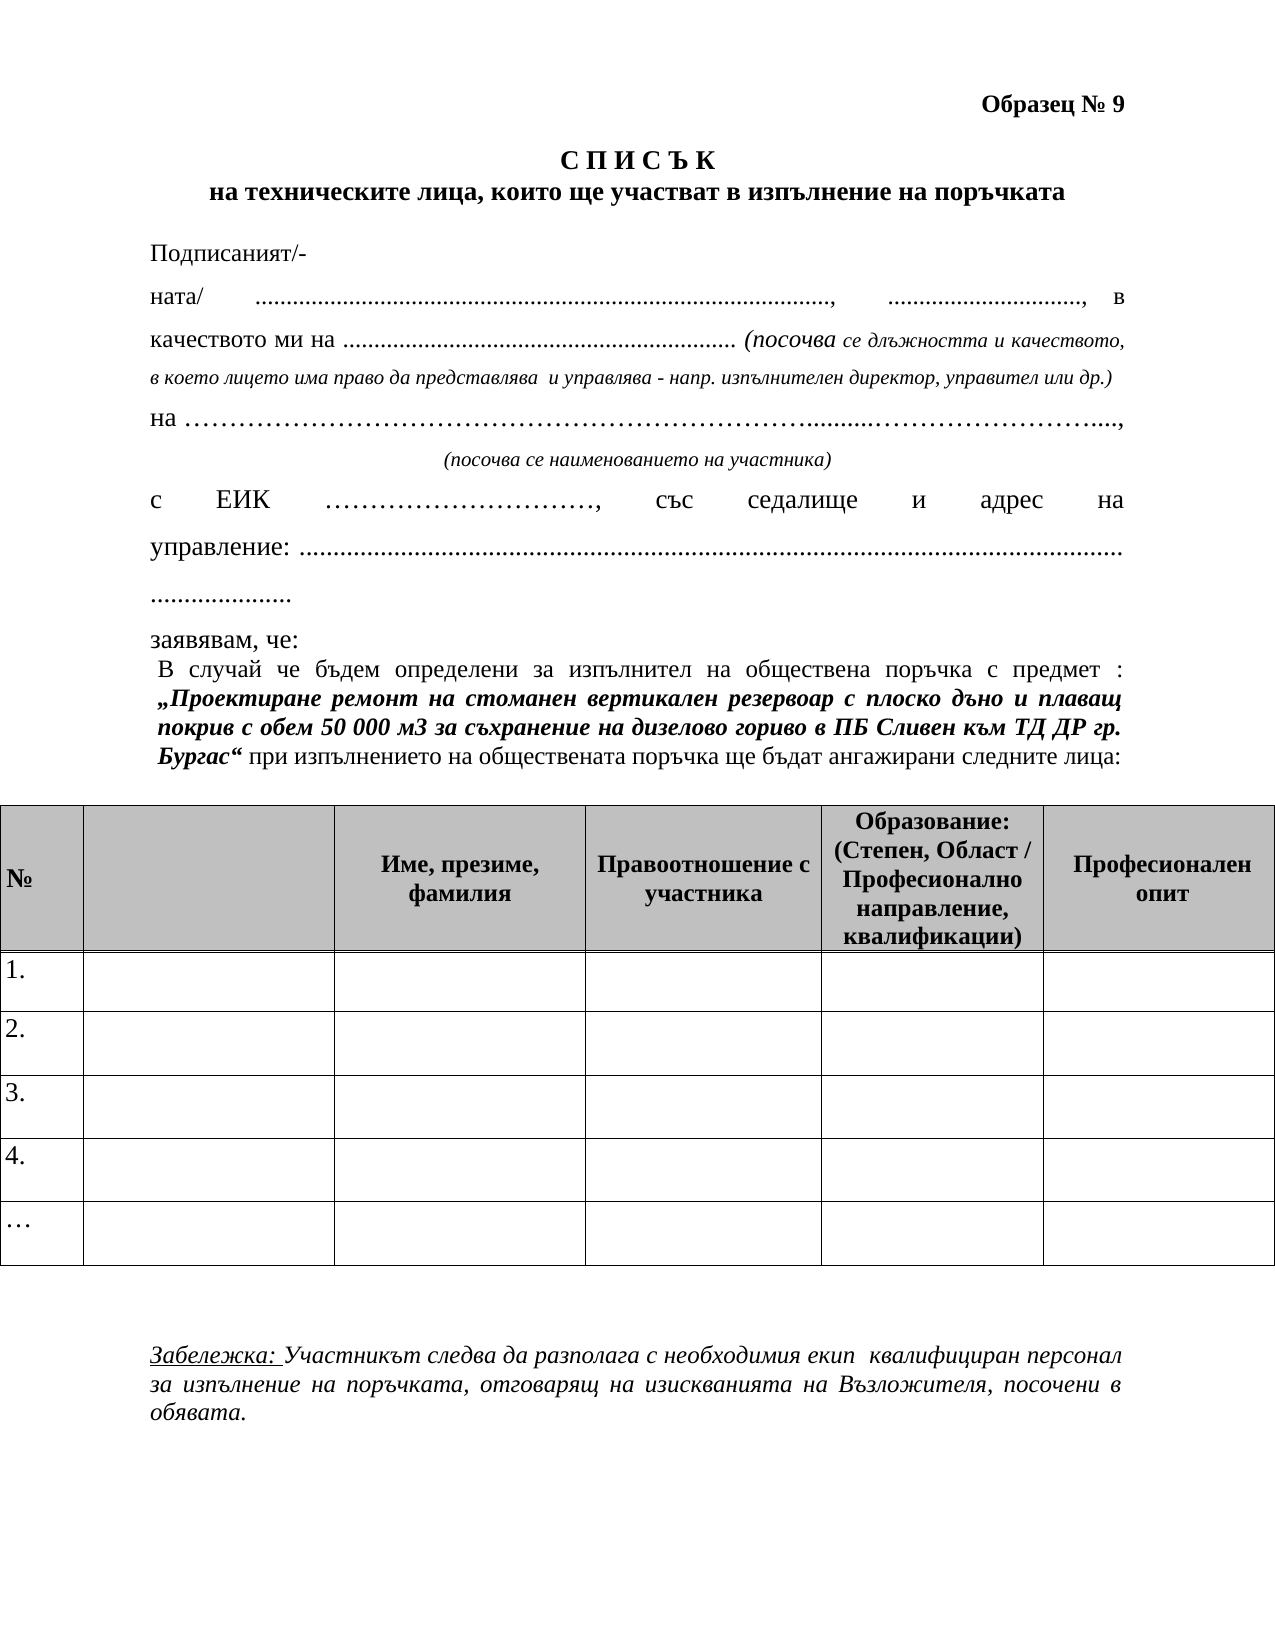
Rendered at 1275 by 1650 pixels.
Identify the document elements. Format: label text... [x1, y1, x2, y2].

text Подписаният/-ната/ ............................................................................................, ..............................., в качеството ми на ............................................................... (посочва се длъжността и качеството, в което лицето има право да представлява и управлява - напр. изпълнителен директор, управител или др.) [150, 238, 1125, 389]
table_cell [822, 1202, 1043, 1264]
table_cell [335, 1202, 585, 1264]
table_cell 3. [1, 1076, 83, 1138]
table_cell 2. [1, 1012, 83, 1074]
text В случай че бъдем определени за изпълнител на обществена поръчка с предмет : „Проектиране ремонт на стоманен вертикален резервоар с плоско дъно и плаващ покрив с обем 50 000 м3 за съхранение на дизелово гориво в ПБ Сливен към ТД ДР гр. Бургас“ при изпълнението на обществената поръчка ще бъдат ангажирани следните лица: [157, 654, 1123, 769]
table_cell [335, 953, 585, 1011]
table_cell [84, 1139, 334, 1201]
text на техническите лица, които ще участват в изпълнение на поръчката [150, 175, 1125, 207]
table_cell [586, 1139, 821, 1201]
text Образец № 9 [150, 89, 1125, 117]
table_cell [822, 1139, 1043, 1201]
table_header № [1, 806, 83, 950]
table_cell 1. [1, 953, 83, 1011]
table_header Име, презиме, фамилия [335, 806, 585, 950]
table_cell [586, 1202, 821, 1264]
table_cell [335, 1076, 585, 1138]
text (посочва се наименованието на участника) [150, 447, 1125, 471]
table_cell [335, 1139, 585, 1201]
table_cell [586, 953, 821, 1011]
table_cell … [1, 1202, 83, 1264]
table_header Образование: (Степен, Област / Професионално направление, квалификации) [822, 806, 1043, 950]
table_cell [1044, 1139, 1274, 1201]
table_cell [84, 1076, 334, 1138]
table_cell [822, 953, 1043, 1011]
table_header Правоотношение с участника [586, 806, 821, 950]
text с ЕИК …………………………, със седалище и адрес на управление: ............................................................................................................................................... [150, 483, 1125, 608]
table_cell [1044, 1076, 1274, 1138]
table_cell [1044, 953, 1274, 1011]
text Забележка: Участникът следва да разполага с необходимия екип квалифициран персонал за изпълнение на поръчката, отговарящ на изискванията на Възложителя, посочени в обявата. [150, 1340, 1122, 1426]
text С П И С Ъ К [150, 144, 1125, 175]
table_cell [84, 1012, 334, 1074]
table_cell [84, 953, 334, 1011]
table_cell [822, 1012, 1043, 1074]
table_cell [586, 1076, 821, 1138]
table_cell 4. [1, 1139, 83, 1201]
table_cell [1044, 1012, 1274, 1074]
table_cell [1044, 1202, 1274, 1264]
table_cell [335, 1012, 585, 1074]
text на ……………………………………………………………..........……………………...., [150, 401, 1125, 432]
table_header [84, 806, 334, 950]
table_header Професионален опит [1044, 806, 1274, 950]
text заявявам, че: [150, 623, 1125, 654]
table_cell [586, 1012, 821, 1074]
table_cell [84, 1202, 334, 1264]
table_cell [822, 1076, 1043, 1138]
